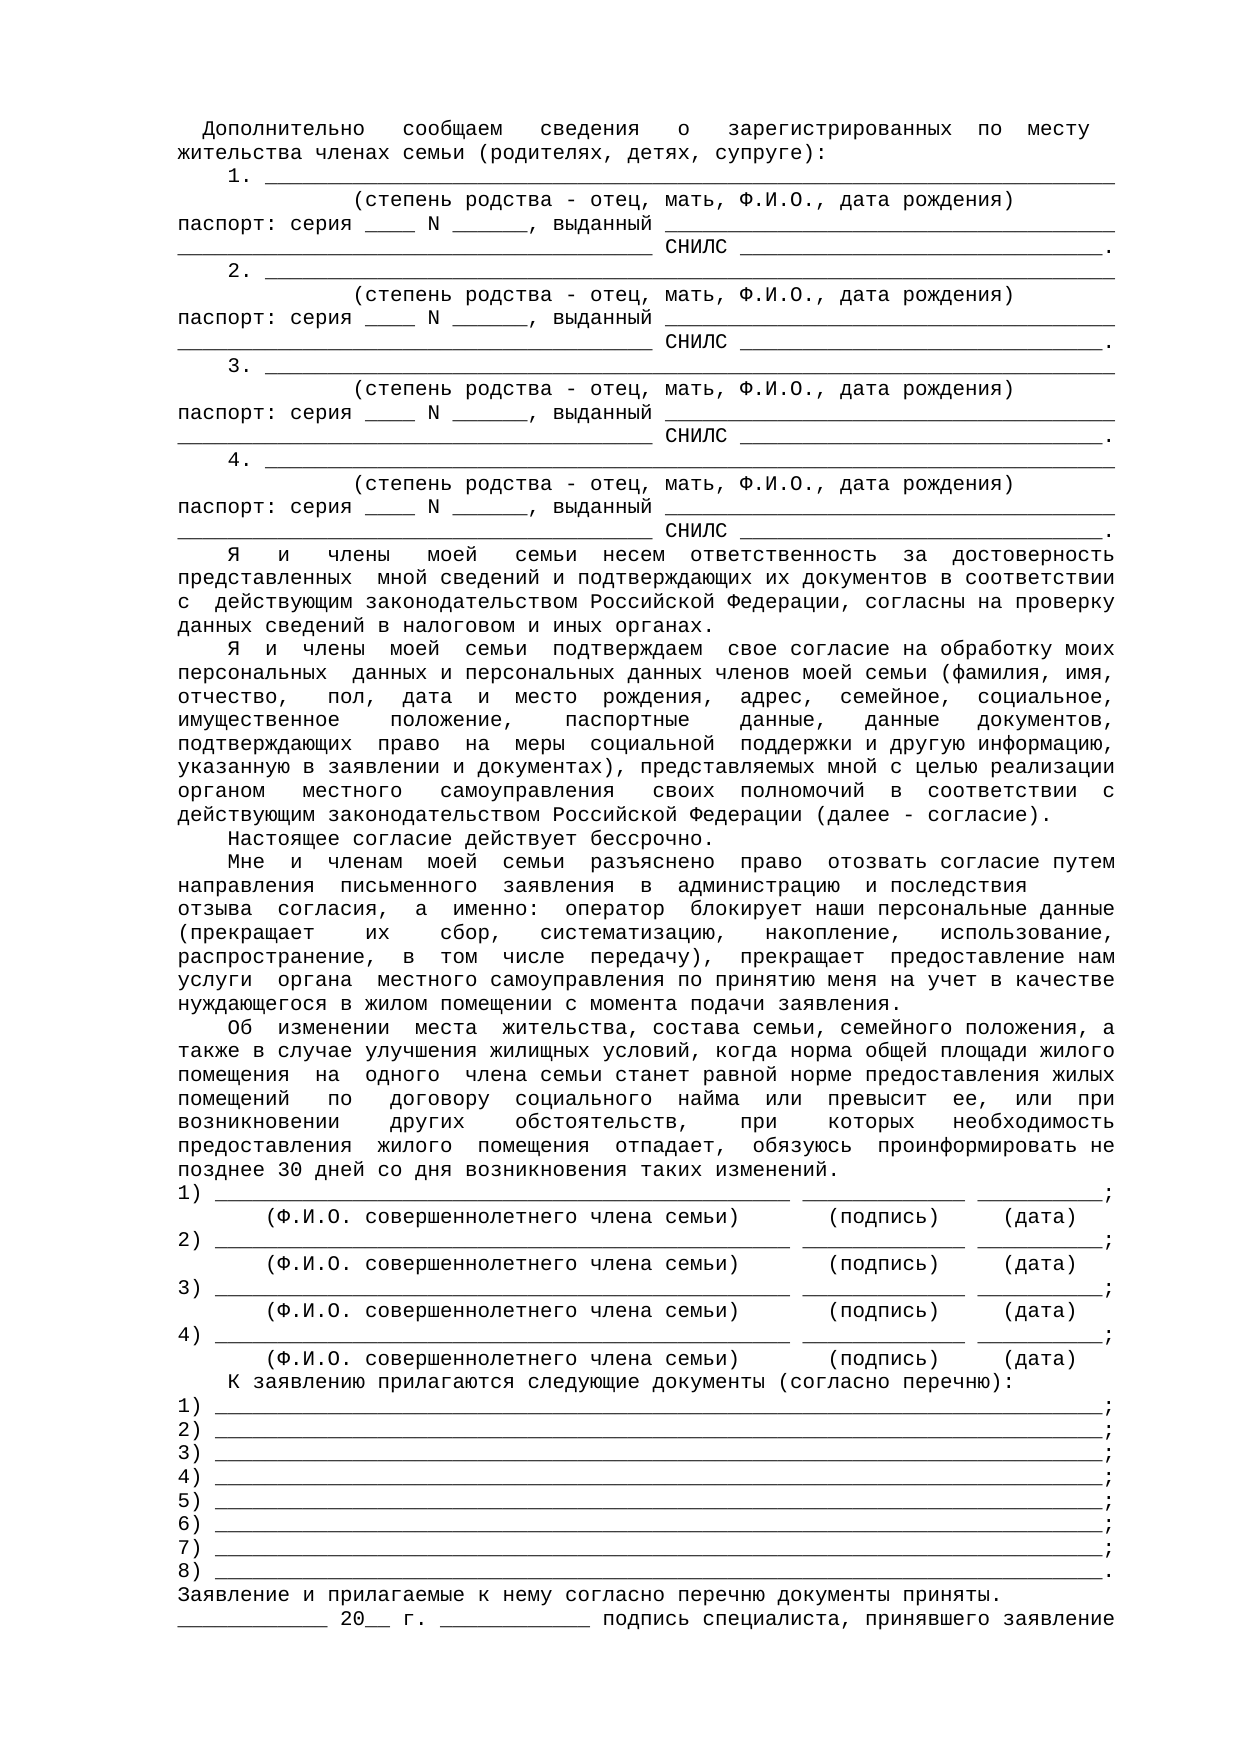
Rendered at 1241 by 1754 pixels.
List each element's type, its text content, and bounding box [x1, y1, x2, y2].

text 4) ______________________________________________ _____________ __________; [177, 1324, 1152, 1348]
text 8) _______________________________________________________________________. [177, 1561, 1152, 1584]
text данных сведений в налоговом и иных органах. [177, 615, 1152, 638]
text ______________________________________ СНИЛС _____________________________. [177, 426, 1152, 449]
text персональных данных и персональных данных членов моей семьи (фамилия, имя, [177, 662, 1152, 686]
text (Ф.И.О. совершеннолетнего члена семьи) (подпись) (дата) [177, 1348, 1152, 1371]
text паспорт: серия ____ N ______, выданный ____________________________________ [177, 213, 1152, 236]
text также в случае улучшения жилищных условий, когда норма общей площади жилого [177, 1040, 1152, 1064]
text отзыва согласия, а именно: оператор блокирует наши персональные данные [177, 898, 1152, 922]
text указанную в заявлении и документах), представляемых мной с целью реализации [177, 757, 1152, 780]
text (степень родства - отец, мать, Ф.И.О., дата рождения) [177, 284, 1152, 307]
text помещения на одного члена семьи станет равной норме предоставления жилых [177, 1064, 1152, 1088]
text возникновении других обстоятельств, при которых необходимость [177, 1111, 1152, 1135]
text Я и члены моей семьи подтверждаем свое согласие на обработку моих [177, 638, 1152, 662]
text (Ф.И.О. совершеннолетнего члена семьи) (подпись) (дата) [177, 1253, 1152, 1277]
text 4. ____________________________________________________________________ [177, 449, 1152, 473]
text действующим законодательством Российской Федерации (далее - согласие). [177, 804, 1152, 827]
text (степень родства - отец, мать, Ф.И.О., дата рождения) [177, 189, 1152, 213]
text имущественное положение, паспортные данные, данные документов, [177, 709, 1152, 733]
text 1) ______________________________________________ _____________ __________; [177, 1182, 1152, 1206]
text 2) ______________________________________________ _____________ __________; [177, 1229, 1152, 1253]
text 4) _______________________________________________________________________; [177, 1466, 1152, 1489]
text Дополнительно сообщаем сведения о зарегистрированных по месту [177, 118, 1152, 142]
text (степень родства - отец, мать, Ф.И.О., дата рождения) [177, 473, 1152, 496]
text 3) ______________________________________________ _____________ __________; [177, 1277, 1152, 1300]
text нуждающегося в жилом помещении с момента подачи заявления. [177, 993, 1152, 1017]
text (степень родства - отец, мать, Ф.И.О., дата рождения) [177, 378, 1152, 402]
text 1) _______________________________________________________________________; [177, 1395, 1152, 1419]
text услуги органа местного самоуправления по принятию меня на учет в качестве [177, 969, 1152, 993]
text паспорт: серия ____ N ______, выданный ____________________________________ [177, 307, 1152, 331]
text органом местного самоуправления своих полномочий в соответствии с [177, 780, 1152, 804]
text 6) _______________________________________________________________________; [177, 1513, 1152, 1537]
text 1. ____________________________________________________________________ [177, 165, 1152, 189]
text отчество, пол, дата и место рождения, адрес, семейное, социальное, [177, 686, 1152, 709]
text жительства членах семьи (родителях, детях, супруге): [177, 142, 1152, 165]
text Мне и членам моей семьи разъяснено право отозвать согласие путем [177, 851, 1152, 875]
text Настоящее согласие действует бессрочно. [177, 827, 1152, 851]
text помещений по договору социального найма или превысит ее, или при [177, 1088, 1152, 1111]
text 3. ____________________________________________________________________ [177, 354, 1152, 378]
text Заявление и прилагаемые к нему согласно перечню документы приняты. [177, 1584, 1152, 1608]
text 3) _______________________________________________________________________; [177, 1442, 1152, 1466]
text ______________________________________ СНИЛС _____________________________. [177, 520, 1152, 544]
text 7) _______________________________________________________________________; [177, 1537, 1152, 1561]
text распространение, в том числе передачу), прекращает предоставление нам [177, 946, 1152, 969]
text 2) _______________________________________________________________________; [177, 1419, 1152, 1442]
text Об изменении места жительства, состава семьи, семейного положения, а [177, 1017, 1152, 1040]
text 2. ____________________________________________________________________ [177, 260, 1152, 284]
text Я и члены моей семьи несем ответственность за достоверность [177, 544, 1152, 567]
text 5) _______________________________________________________________________; [177, 1489, 1152, 1513]
text паспорт: серия ____ N ______, выданный ____________________________________ [177, 402, 1152, 426]
text подтверждающих право на меры социальной поддержки и другую информацию, [177, 733, 1152, 757]
text позднее 30 дней со дня возникновения таких изменений. [177, 1158, 1152, 1182]
text паспорт: серия ____ N ______, выданный ____________________________________ [177, 496, 1152, 520]
text представленных мной сведений и подтверждающих их документов в соответствии [177, 567, 1152, 591]
text ______________________________________ СНИЛС _____________________________. [177, 331, 1152, 354]
text предоставления жилого помещения отпадает, обязуюсь проинформировать не [177, 1135, 1152, 1158]
text (прекращает их сбор, систематизацию, накопление, использование, [177, 922, 1152, 946]
text К заявлению прилагаются следующие документы (согласно перечню): [177, 1371, 1152, 1395]
text с действующим законодательством Российской Федерации, согласны на проверку [177, 591, 1152, 615]
text (Ф.И.О. совершеннолетнего члена семьи) (подпись) (дата) [177, 1206, 1152, 1229]
text ______________________________________ СНИЛС _____________________________. [177, 236, 1152, 260]
text ____________ 20__ г. ____________ подпись специалиста, принявшего заявление [177, 1608, 1152, 1631]
text направления письменного заявления в администрацию и последствия [177, 875, 1152, 898]
text (Ф.И.О. совершеннолетнего члена семьи) (подпись) (дата) [177, 1300, 1152, 1324]
